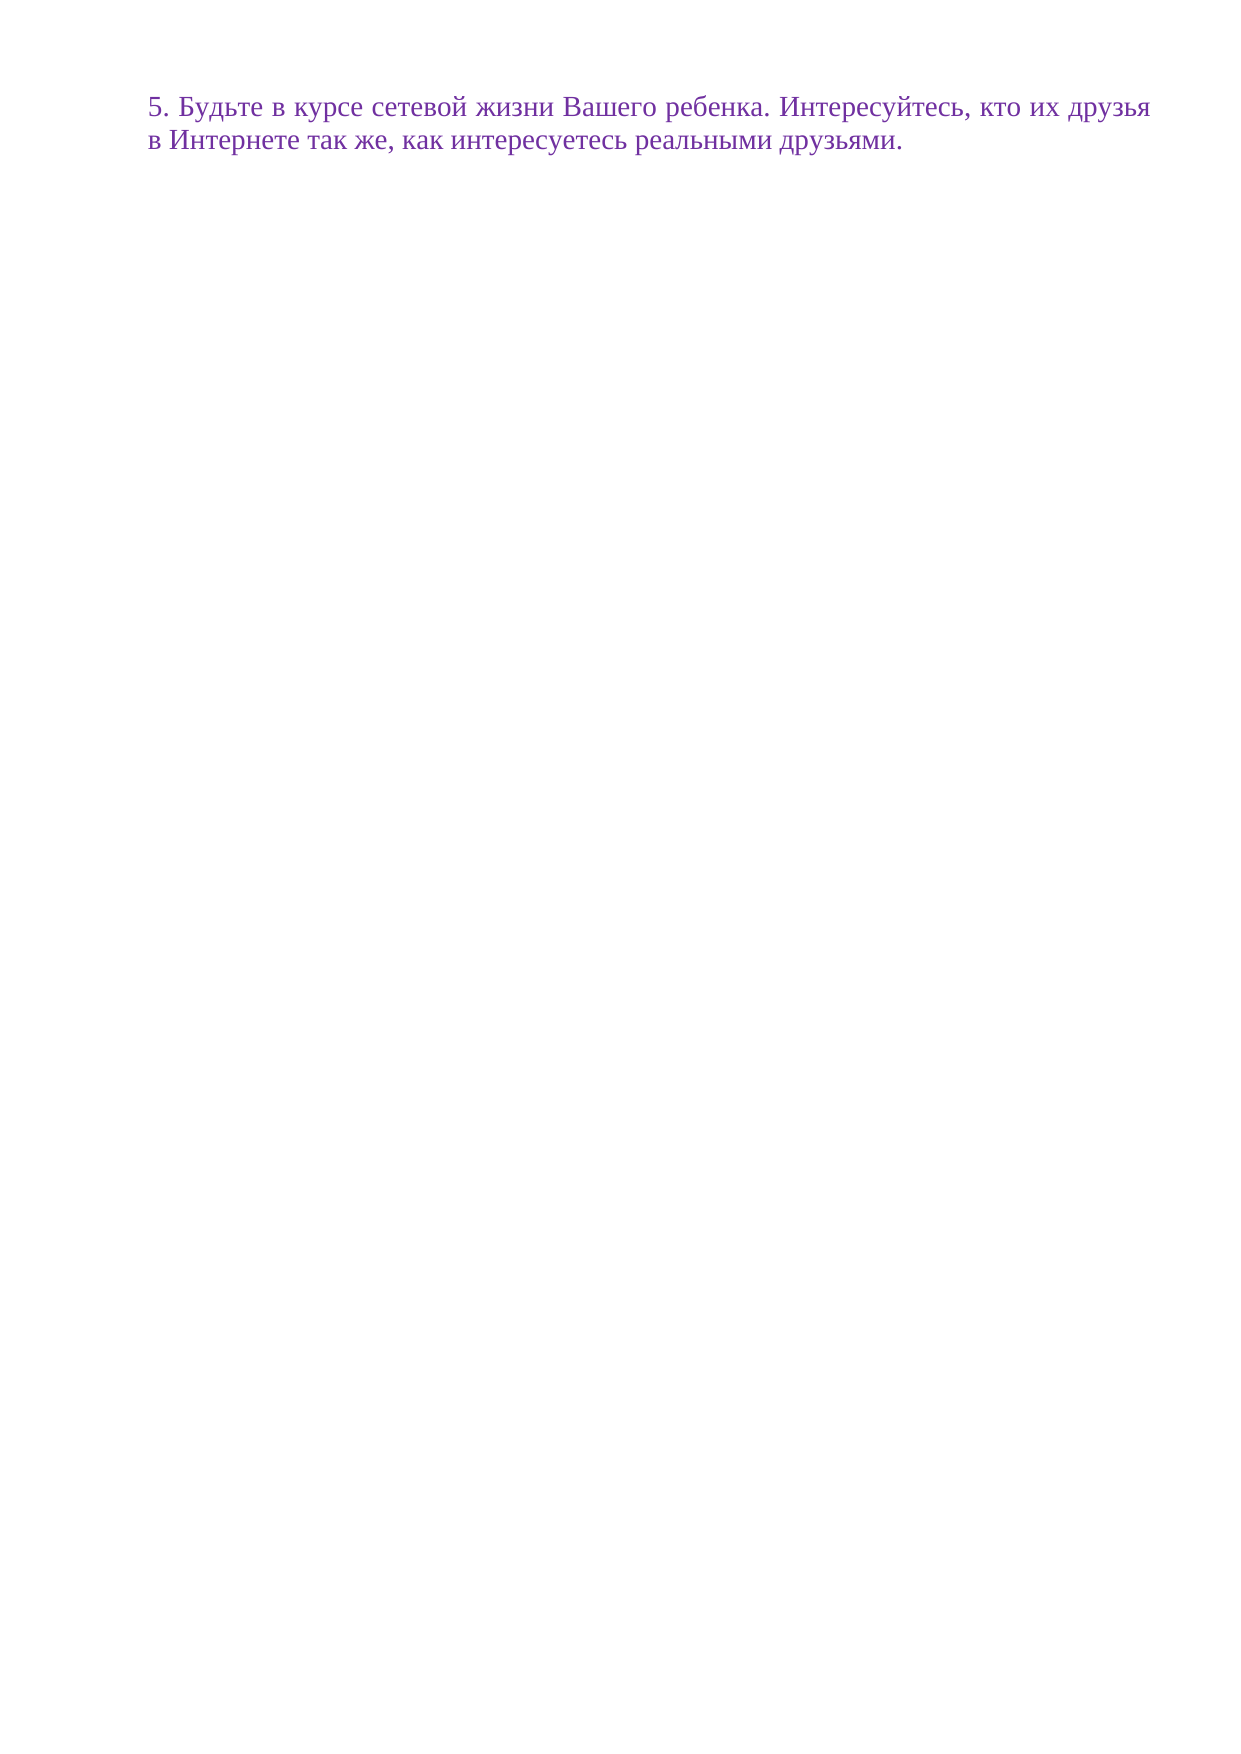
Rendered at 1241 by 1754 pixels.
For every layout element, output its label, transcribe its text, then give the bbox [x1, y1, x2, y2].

text 5. Будьте в курсе сетевой жизни Вашего ребенка. Интересуйтесь, кто их друзья в Интернете так же, как интересуетесь реальными друзьями. [148, 89, 1152, 156]
